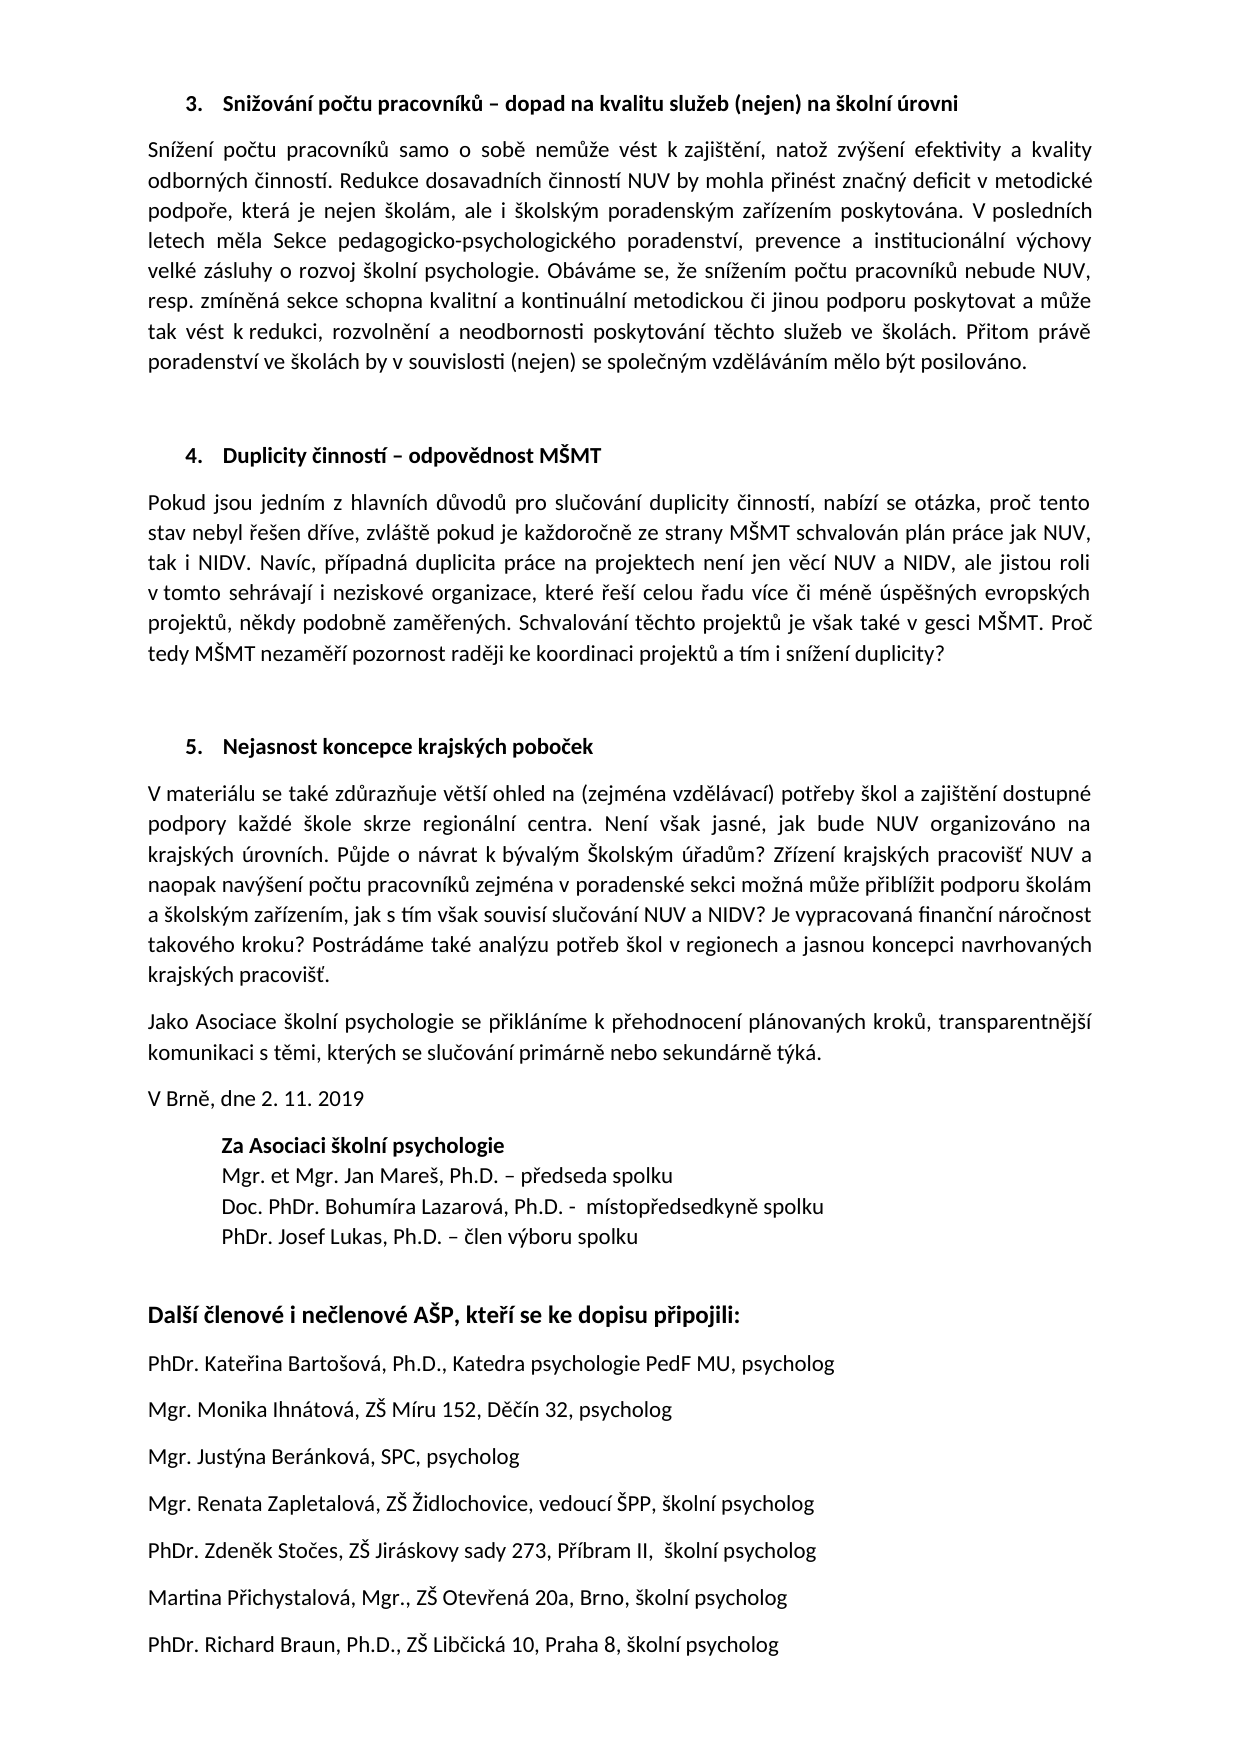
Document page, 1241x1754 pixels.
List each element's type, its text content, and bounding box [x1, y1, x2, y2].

text PhDr. Kateřina Bartošová, Ph.D., Katedra psychologie PedF MU, psycholog [148, 1349, 1093, 1377]
list Snižování počtu pracovníků – dopad na kvalitu služeb (nejen) na školní úrovni [185, 89, 1093, 117]
text PhDr. Zdeněk Stočes, ZŠ Jiráskovy sady 273, Příbram II, školní psycholog [148, 1536, 1093, 1564]
text PhDr. Josef Lukas, Ph.D. – člen výboru spolku [221, 1222, 1093, 1250]
text Martina Přichystalová, Mgr., ZŠ Otevřená 20a, Brno, školní psycholog [148, 1583, 1093, 1611]
text V materiálu se také zdůrazňuje větší ohled na (zejména vzdělávací) potřeby škol a zajištění dostupné podpory každé škole skrze regionální centra. Není však jasné, jak bude NUV organizováno na krajských úrovních. Půjde o návrat k bývalým Školským úřadům? Zřízení krajských pracovišť NUV a naopak navýšení počtu pracovníků zejména v poradenské sekci možná může přiblížit podporu školám a školským zařízením, jak s tím však souvisí slučování NUV a NIDV? Je vypracovaná finanční náročnost takového kroku? Postrádáme také analýzu potřeb škol v regionech a jasnou koncepci navrhovaných krajských pracovišť. [148, 779, 1093, 988]
text Pokud jsou jedním z hlavních důvodů pro slučování duplicity činností, nabízí se otázka, proč tento stav nebyl řešen dříve, zvláště pokud je každoročně ze strany MŠMT schvalován plán práce jak NUV, tak i NIDV. Navíc, případná duplicita práce na projektech není jen věcí NUV a NIDV, ale jistou roli v tomto sehrávají i neziskové organizace, které řeší celou řadu více či méně úspěšných evropských projektů, někdy podobně zaměřených. Schvalování těchto projektů je však také v gesci MŠMT. Proč tedy MŠMT nezaměří pozornost raději ke koordinaci projektů a tím i snížení duplicity? [148, 488, 1093, 667]
list Nejasnost koncepce krajských poboček [185, 732, 1093, 760]
text Doc. PhDr. Bohumíra Lazarová, Ph.D. - místopředsedkyně spolku [221, 1192, 1093, 1220]
text Mgr. et Mgr. Jan Mareš, Ph.D. – předseda spolku [221, 1162, 1093, 1189]
text Další členové i nečlenové AŠP, kteří se ke dopisu připojili: [148, 1299, 1093, 1329]
text Mgr. Monika Ihnátová, ZŠ Míru 152, Děčín 32, psycholog [148, 1396, 1093, 1423]
list Duplicity činností – odpovědnost MŠMT [185, 441, 1093, 469]
text Jako Asociace školní psychologie se přikláníme k přehodnocení plánovaných kroků, transparentnější komunikaci s těmi, kterých se slučování primárně nebo sekundárně týká. [148, 1007, 1093, 1066]
text Mgr. Renata Zapletalová, ZŠ Židlochovice, vedoucí ŠPP, školní psycholog [148, 1489, 1093, 1517]
text V Brně, dne 2. 11. 2019 [148, 1084, 1093, 1112]
text Snížení počtu pracovníků samo o sobě nemůže vést k zajištění, natož zvýšení efektivity a kvality odborných činností. Redukce dosavadních činností NUV by mohla přinést značný deficit v metodické podpoře, která je nejen školám, ale i školským poradenským zařízením poskytována. V posledních letech měla Sekce pedagogicko-psychologického poradenství, prevence a institucionální výchovy velké zásluhy o rozvoj školní psychologie. Obáváme se, že snížením počtu pracovníků nebude NUV, resp. zmíněná sekce schopna kvalitní a kontinuální metodickou či jinou podporu poskytovat a může tak vést k redukci, rozvolnění a neodbornosti poskytování těchto služeb ve školách. Přitom právě poradenství ve školách by v souvislosti (nejen) se společným vzděláváním mělo být posilováno. [148, 136, 1093, 375]
text Za Asociaci školní psychologie [221, 1131, 1093, 1159]
text Mgr. Justýna Beránková, SPC, psycholog [148, 1442, 1093, 1470]
text PhDr. Richard Braun, Ph.D., ZŠ Libčická 10, Praha 8, školní psycholog [148, 1630, 1093, 1658]
